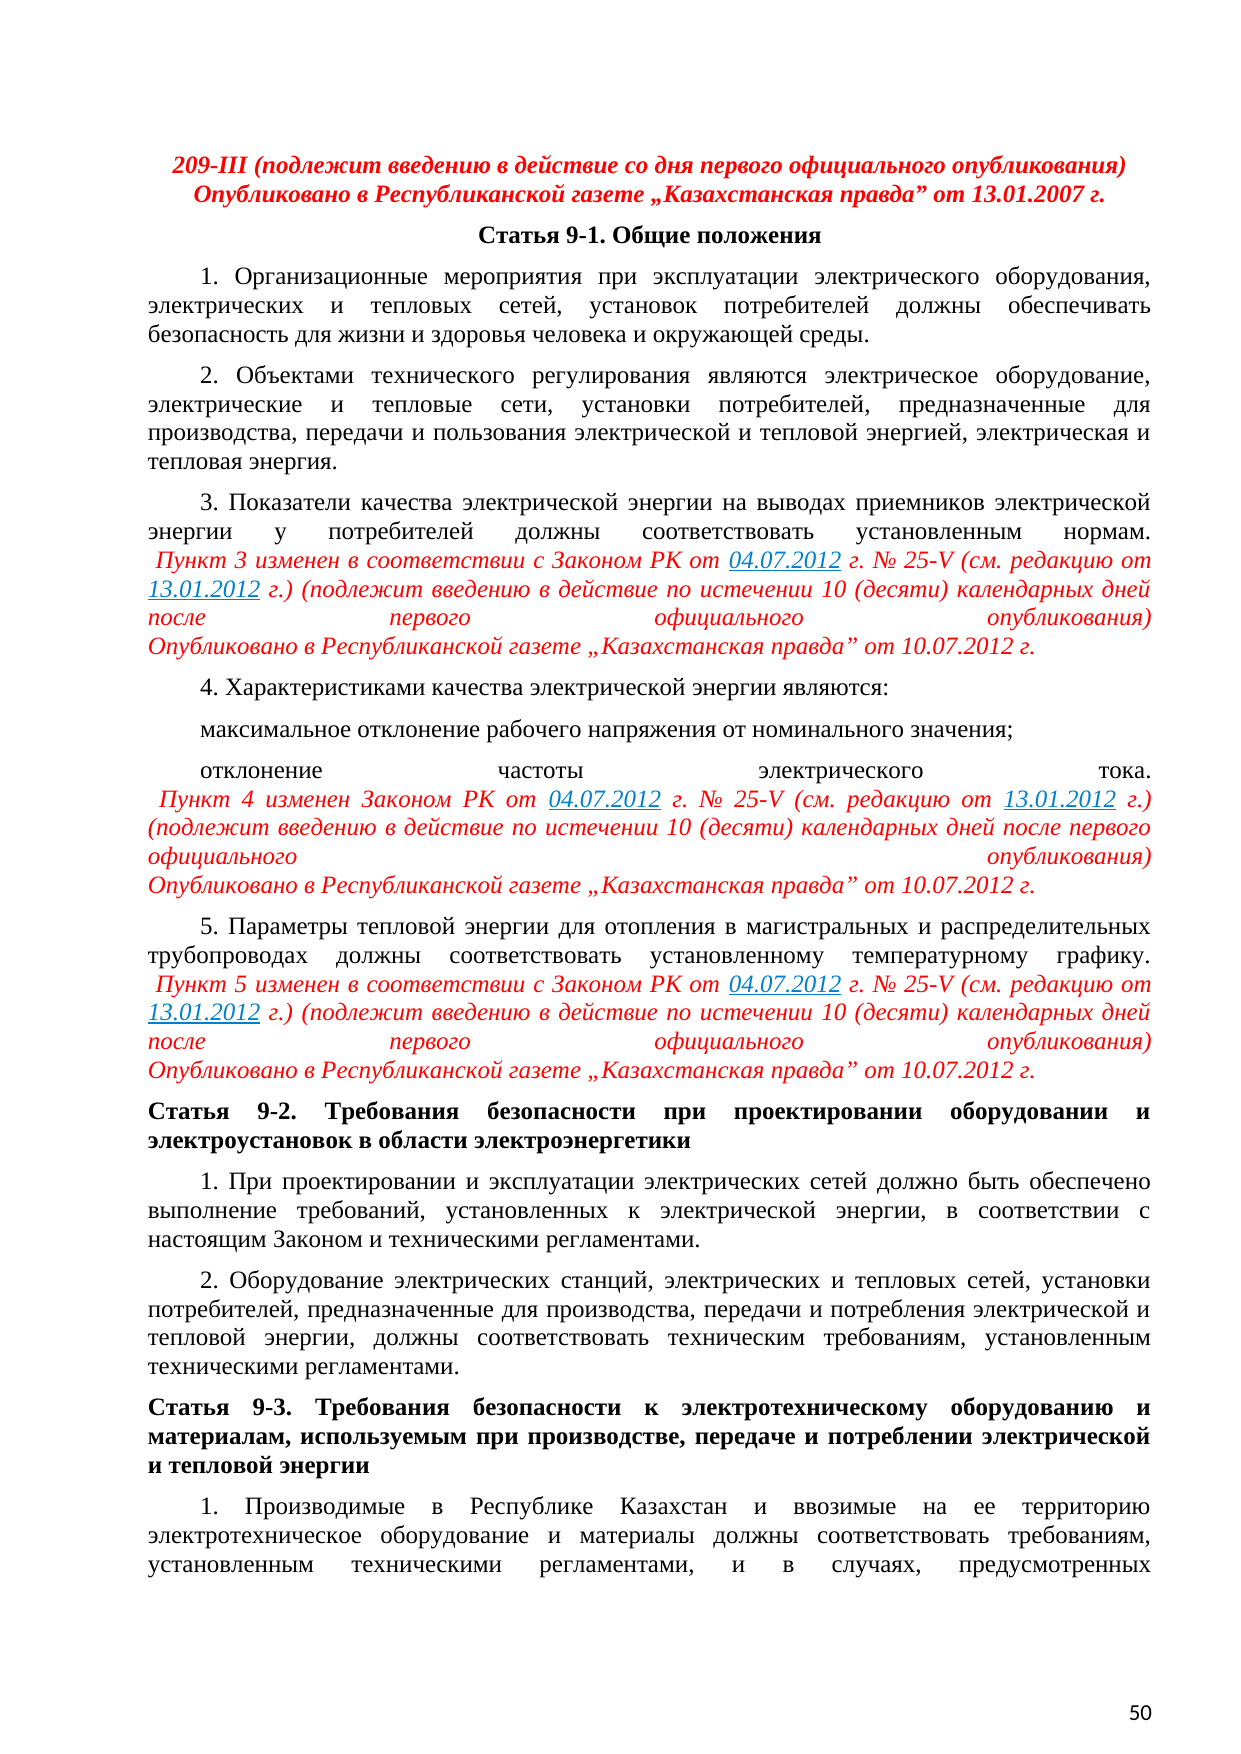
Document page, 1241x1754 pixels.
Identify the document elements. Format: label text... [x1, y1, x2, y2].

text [148, 150, 1152, 207]
text максимальное отклонение рабочего напряжения от номинального значения; [148, 714, 1152, 742]
text Статья 9-3. Требования безопасности к электротехническому оборудованию и материалам, используемым при производстве, передаче и потреблении электрической и тепловой энергии [148, 1392, 1152, 1479]
text 3. Показатели качества электрической энергии на выводах приемников электрической энергии у потребителей должны соответствовать установленным нормам. Пункт 3 изменен в соответствии с Законом РК от 04.07.2012 г. № 25-V (см. редакцию от 13.01.2012 г.) (подлежит введению в действие по истечении 10 (десяти) календарных дней после первого официального опубликования) Опубликовано в Республиканской газете „Казахстанская правда” от 10.07.2012 г. [148, 487, 1152, 660]
text отклонение частоты электрического тока. Пункт 4 изменен Законом РК от 04.07.2012 г. № 25-V (см. редакцию от 13.01.2012 г.) (подлежит введению в действие по истечении 10 (десяти) календарных дней после первого официального опубликования) Опубликовано в Республиканской газете „Казахстанская правда” от 10.07.2012 г. [148, 755, 1152, 899]
text 2. Объектами технического регулирования являются электрическое оборудование, электрические и тепловые сети, установки потребителей, предназначенные для производства, передачи и пользования электрической и тепловой энергией, электрическая и тепловая энергия. [148, 360, 1152, 475]
text 2. Оборудование электрических станций, электрических и тепловых сетей, установки потребителей, предназначенные для производства, передачи и потребления электрической и тепловой энергии, должны соответствовать техническим требованиям, установленным техническими регламентами. [148, 1265, 1152, 1380]
text 4. Характеристиками качества электрической энергии являются: [148, 672, 1152, 701]
text 1. Организационные мероприятия при эксплуатации электрического оборудования, электрических и тепловых сетей, установок потребителей должны обеспечивать безопасность для жизни и здоровья человека и окружающей среды. [148, 261, 1152, 347]
text Статья 9-2. Требования безопасности при проектировании оборудовании и электроустановок в области электроэнергетики [148, 1096, 1152, 1154]
text Статья 9-1. Общие положения [148, 220, 1152, 249]
text 1. При проектировании и эксплуатации электрических сетей должно быть обеспечено выполнение требований, установленных к электрической энергии, в соответствии с настоящим Законом и техническими регламентами. [148, 1166, 1152, 1252]
text 5. Параметры тепловой энергии для отопления в магистральных и распределительных трубопроводах должны соответствовать установленному температурному графику. Пункт 5 изменен в соответствии с Законом РК от 04.07.2012 г. № 25-V (см. редакцию от 13.01.2012 г.) (подлежит введению в действие по истечении 10 (десяти) календарных дней после первого официального опубликования) Опубликовано в Республиканской газете „Казахстанская правда” от 10.07.2012 г. [148, 911, 1152, 1084]
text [148, 1491, 1152, 1577]
